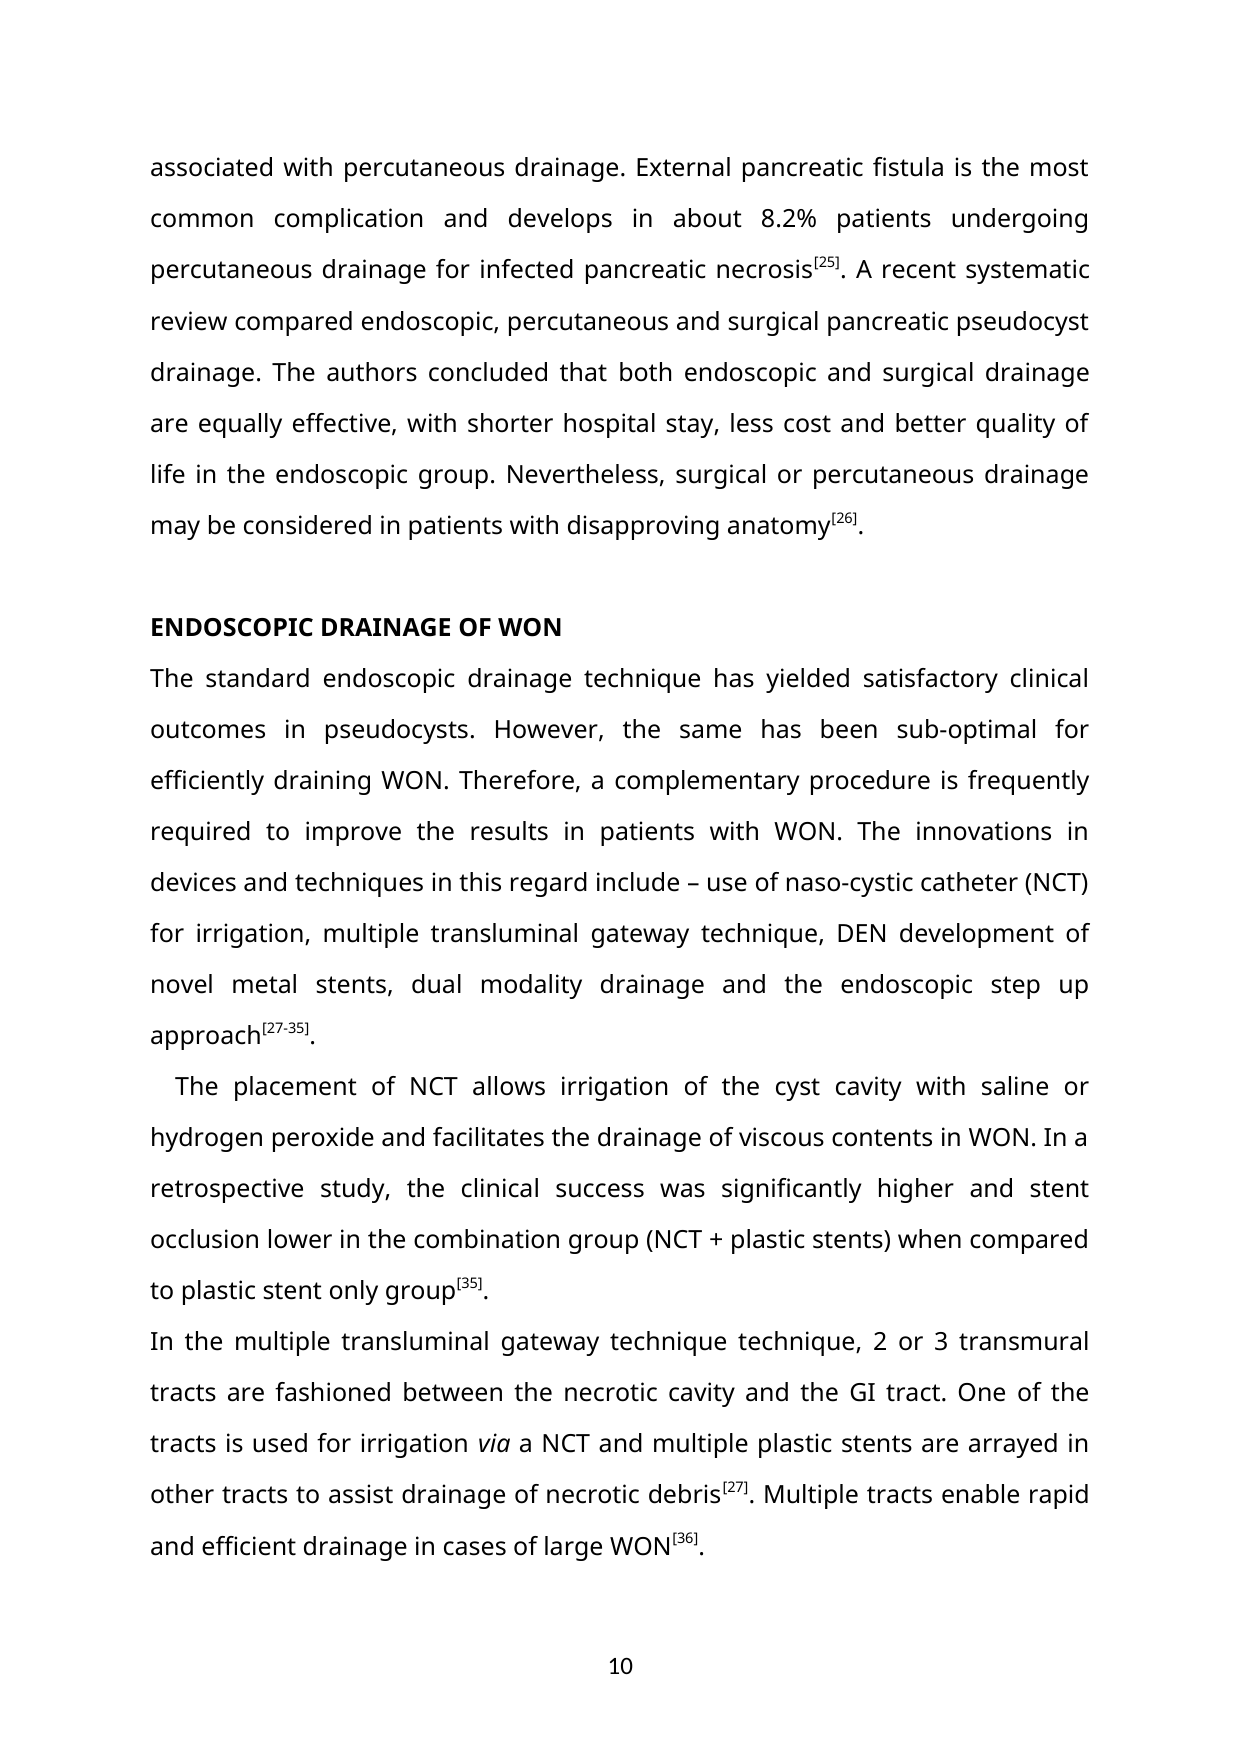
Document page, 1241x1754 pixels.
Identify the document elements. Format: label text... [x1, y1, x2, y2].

text In the multiple transluminal gateway technique technique, 2 or 3 transmural tracts are fashioned between the necrotic cavity and the GI tract. One of the tracts is used for irrigation via a NCT and multiple plastic stents are arrayed in other tracts to assist drainage of necrotic debris[27]. Multiple tracts enable rapid and efficient drainage in cases of large WON[36]. [150, 1324, 1090, 1562]
text ENDOSCOPIC DRAINAGE OF WON [150, 609, 1090, 643]
text The standard endoscopic drainage technique has yielded satisfactory clinical outcomes in pseudocysts. However, the same has been sub-optimal for efficiently draining WON. Therefore, a complementary procedure is frequently required to improve the results in patients with WON. The innovations in devices and techniques in this regard include – use of naso-cystic catheter (NCT) for irrigation, multiple transluminal gateway technique, DEN development of novel metal stents, dual modality drainage and the endoscopic step up approach[27-35]. [150, 660, 1090, 1052]
text The placement of NCT allows irrigation of the cyst cavity with saline or hydrogen peroxide and facilitates the drainage of viscous contents in WON. In a retrospective study, the clinical success was significantly higher and stent occlusion lower in the combination group (NCT + plastic stents) when compared to plastic stent only group[35]. [150, 1069, 1090, 1307]
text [150, 150, 1090, 541]
